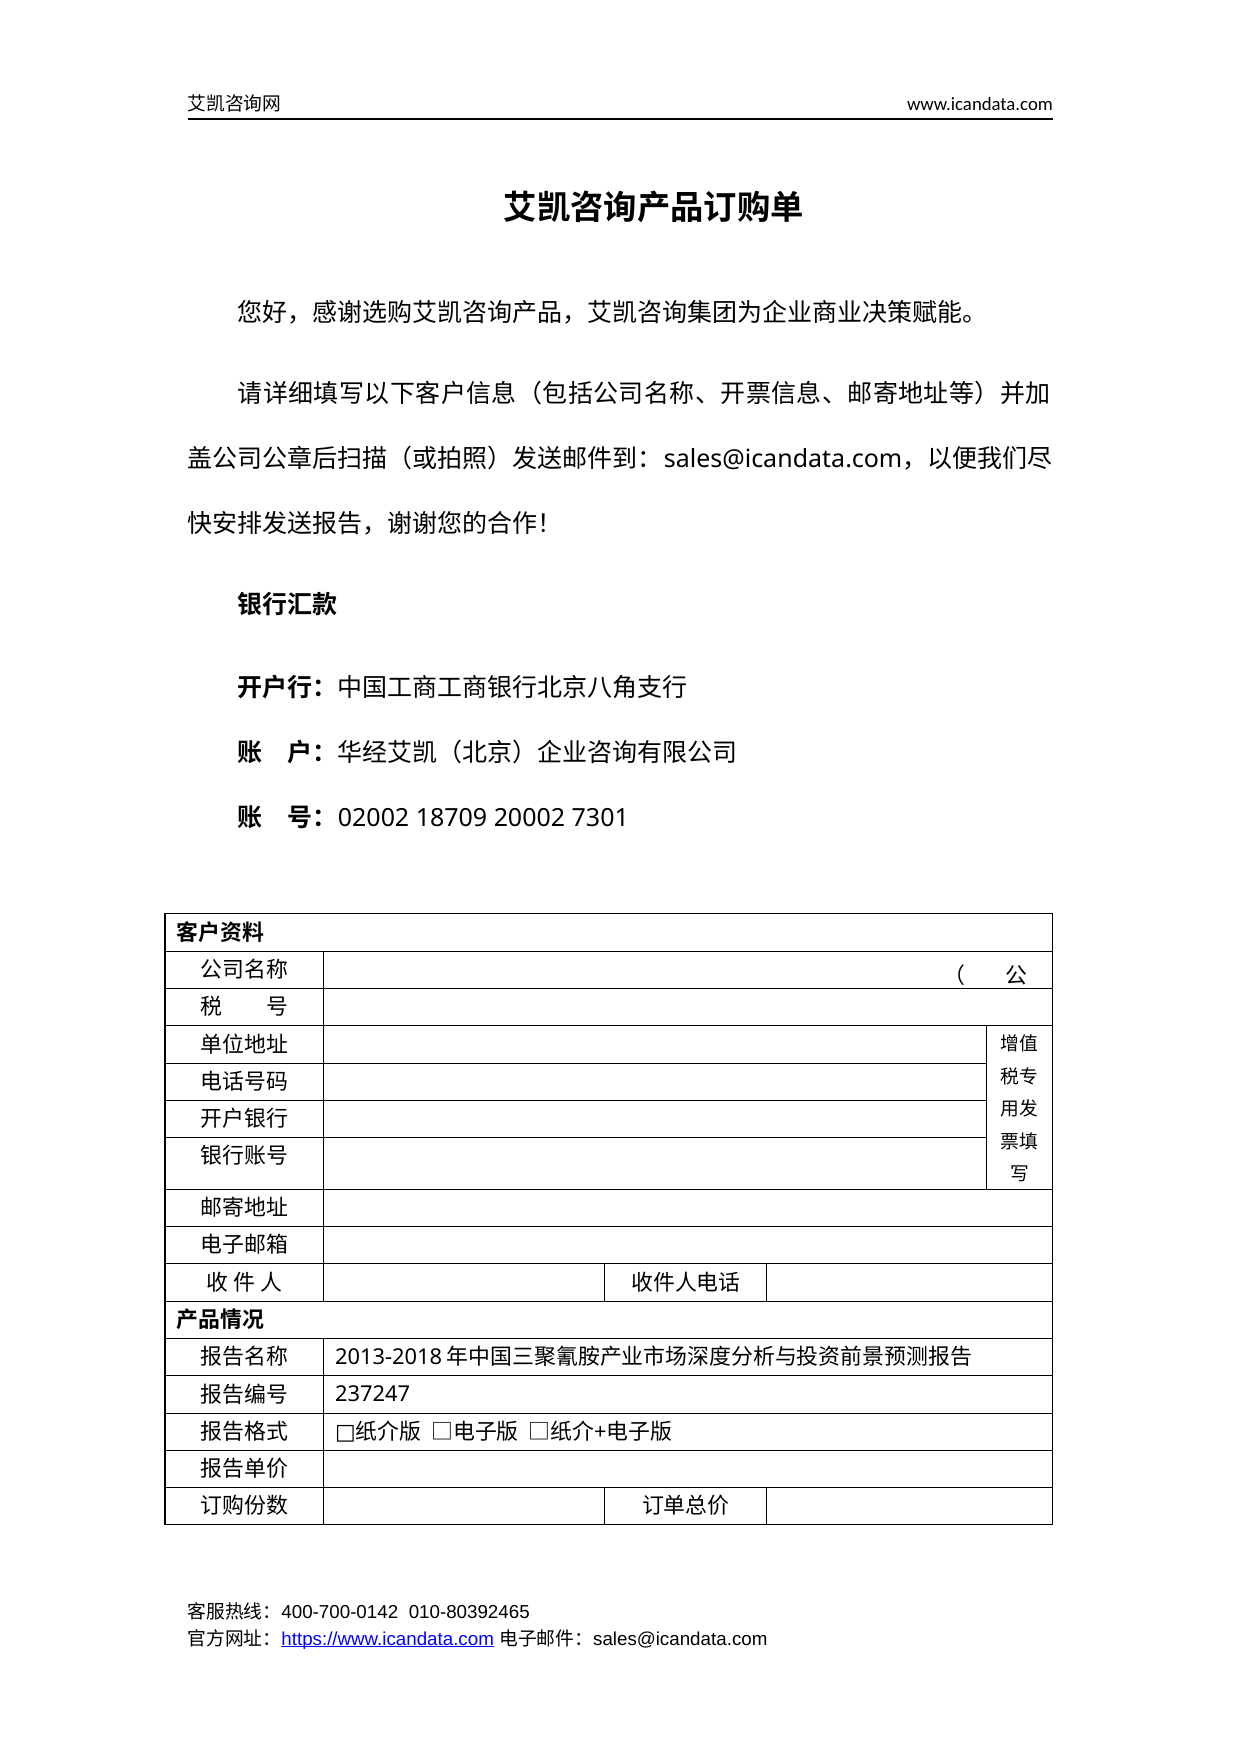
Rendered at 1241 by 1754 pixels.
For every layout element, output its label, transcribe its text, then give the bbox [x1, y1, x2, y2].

table_cell [324, 1264, 604, 1301]
table_cell 报告格式 [166, 1414, 323, 1450]
text 您好，感谢选购艾凯咨询产品，艾凯咨询集团为企业商业决策赋能。 [187, 278, 1053, 343]
table_cell 订单总价 [605, 1488, 766, 1524]
table_cell [324, 952, 1052, 988]
table_cell 银行账号 [166, 1138, 323, 1189]
table_cell 收件人电话 [605, 1264, 766, 1301]
table_cell 税 号 [166, 989, 323, 1025]
table_cell 电子邮箱 [166, 1227, 323, 1263]
table_cell [324, 1488, 604, 1524]
text 账 号：02002 18709 20002 7301 [187, 783, 1053, 848]
table_cell [324, 1138, 986, 1189]
table_cell 收 件 人 [166, 1264, 323, 1301]
table_cell 增值税专用发票填写 [987, 1026, 1052, 1189]
table_cell 电话号码 [166, 1064, 323, 1100]
table_cell [767, 1264, 1052, 1301]
table_cell [324, 1227, 1052, 1263]
table_cell 公司名称 [166, 952, 323, 988]
text 账 户：华经艾凯（北京）企业咨询有限公司 [187, 718, 1053, 783]
table_cell 2013-2018年中国三聚氰胺产业市场深度分析与投资前景预测报告 [324, 1339, 1052, 1375]
text 艾凯咨询产品订购单 [187, 172, 1053, 237]
table_header 客户资料 [166, 914, 1052, 951]
table_cell [324, 1451, 1052, 1487]
table_cell [324, 1190, 1052, 1226]
text 银行汇款 [187, 570, 1053, 635]
table_cell [324, 1064, 986, 1100]
table_cell 产品情况 [166, 1302, 1052, 1338]
table_cell 报告单价 [166, 1451, 323, 1487]
table_cell 237247 [324, 1376, 1052, 1412]
table_cell [324, 1101, 986, 1137]
table_cell 单位地址 [166, 1026, 323, 1062]
table_cell 开户银行 [166, 1101, 323, 1137]
table_cell 邮寄地址 [166, 1190, 323, 1226]
table_cell 订购份数 [166, 1488, 323, 1524]
table_cell 报告名称 [166, 1339, 323, 1375]
text 请详细填写以下客户信息（包括公司名称、开票信息、邮寄地址等）并加盖公司公章后扫描（或拍照）发送邮件到：sales@icandata.com，以便我们尽快安排发送报告，谢谢您的合作！ [187, 359, 1053, 554]
table_cell [324, 1026, 986, 1062]
table_cell 报告编号 [166, 1376, 323, 1412]
table_cell [767, 1488, 1052, 1524]
table_cell [324, 989, 1052, 1025]
table_cell □纸介版 □电子版 □纸介+电子版 [324, 1414, 1052, 1450]
text 开户行：中国工商工商银行北京八角支行 [187, 653, 1053, 718]
